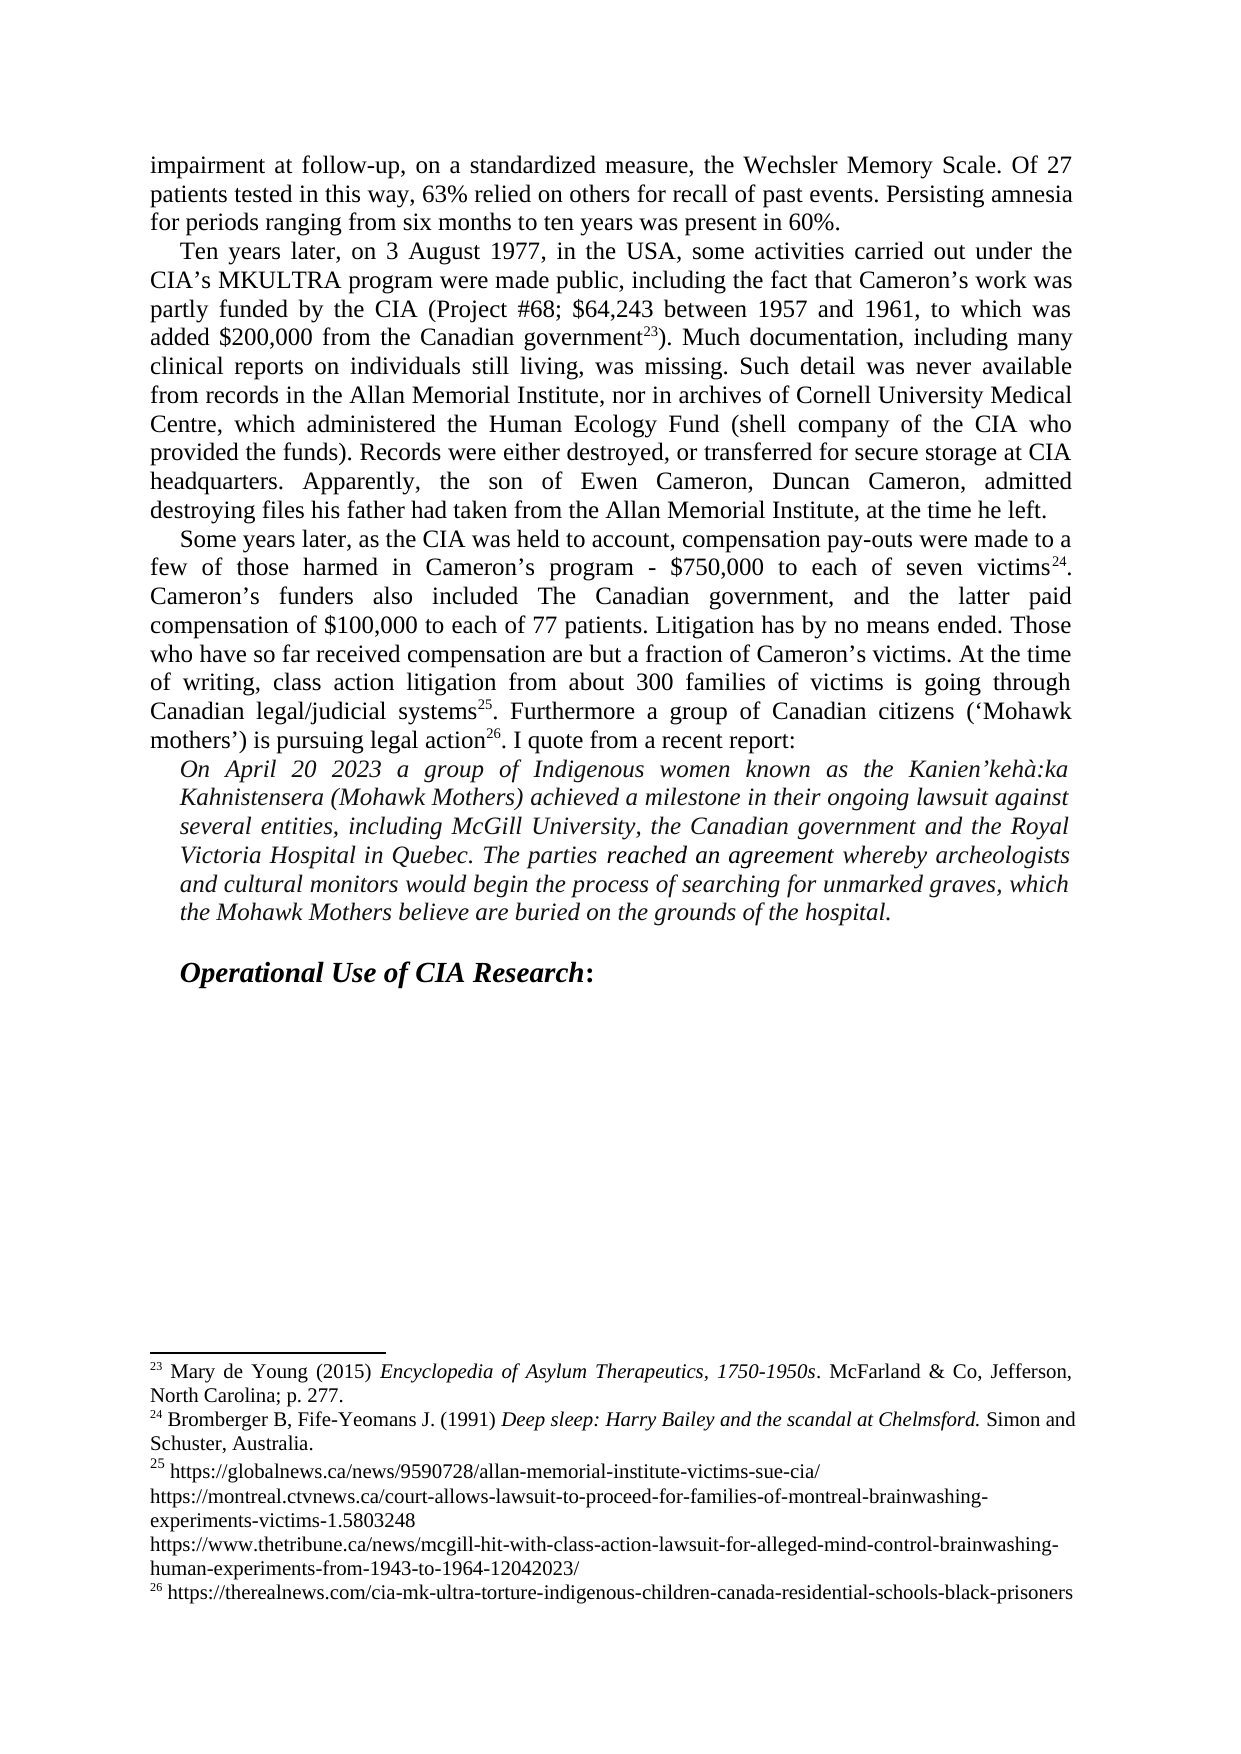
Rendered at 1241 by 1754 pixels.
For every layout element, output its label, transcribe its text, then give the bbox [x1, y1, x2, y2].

text Some years later, as the CIA was held to account, compensation pay-outs were made to a few of those harmed in Cameron’s program - $750,000 to each of seven victims. Cameron’s funders also included The Canadian government, and the latter paid compensation of $100,000 to each of 77 patients. Litigation has by no means ended. Those who have so far received compensation are but a fraction of Cameron’s victims. At the time of writing, class action litigation from about 300 families of victims is going through Canadian legal/judicial systems. Furthermore a group of Canadian citizens (‘Mohawk mothers’) is pursuing legal action. I quote from a recent report: [150, 524, 1072, 754]
text Operational Use of CIA Research: [150, 955, 1073, 988]
text Ten years later, on 3 August 1977, in the USA, some activities carried out under the CIA’s MKULTRA program were made public, including the fact that Cameron’s work was partly funded by the CIA (Project #68; $64,243 between 1957 and 1961, to which was added $200,000 from the Canadian government). Much documentation, including many clinical reports on individuals still living, was missing. Such detail was never available from records in the Allan Memorial Institute, nor in archives of Cornell University Medical Centre, which administered the Human Ecology Fund (shell company of the CIA who provided the funds). Records were either destroyed, or transferred for secure storage at CIA headquarters. Apparently, the son of Ewen Cameron, Duncan Cameron, admitted destroying files his father had taken from the Allan Memorial Institute, at the time he left. [150, 236, 1073, 524]
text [150, 150, 1073, 236]
text On April 20 2023 a group of Indigenous women known as the Kanien’kehà:ka Kahnistensera (Mohawk Mothers) achieved a milestone in their ongoing lawsuit against several entities, including McGill University, the Canadian government and the Royal Victoria Hospital in Quebec. The parties reached an agreement whereby archeologists and cultural monitors would begin the process of searching for unmarked graves, which the Mohawk Mothers believe are buried on the grounds of the hospital. [179, 754, 1072, 926]
